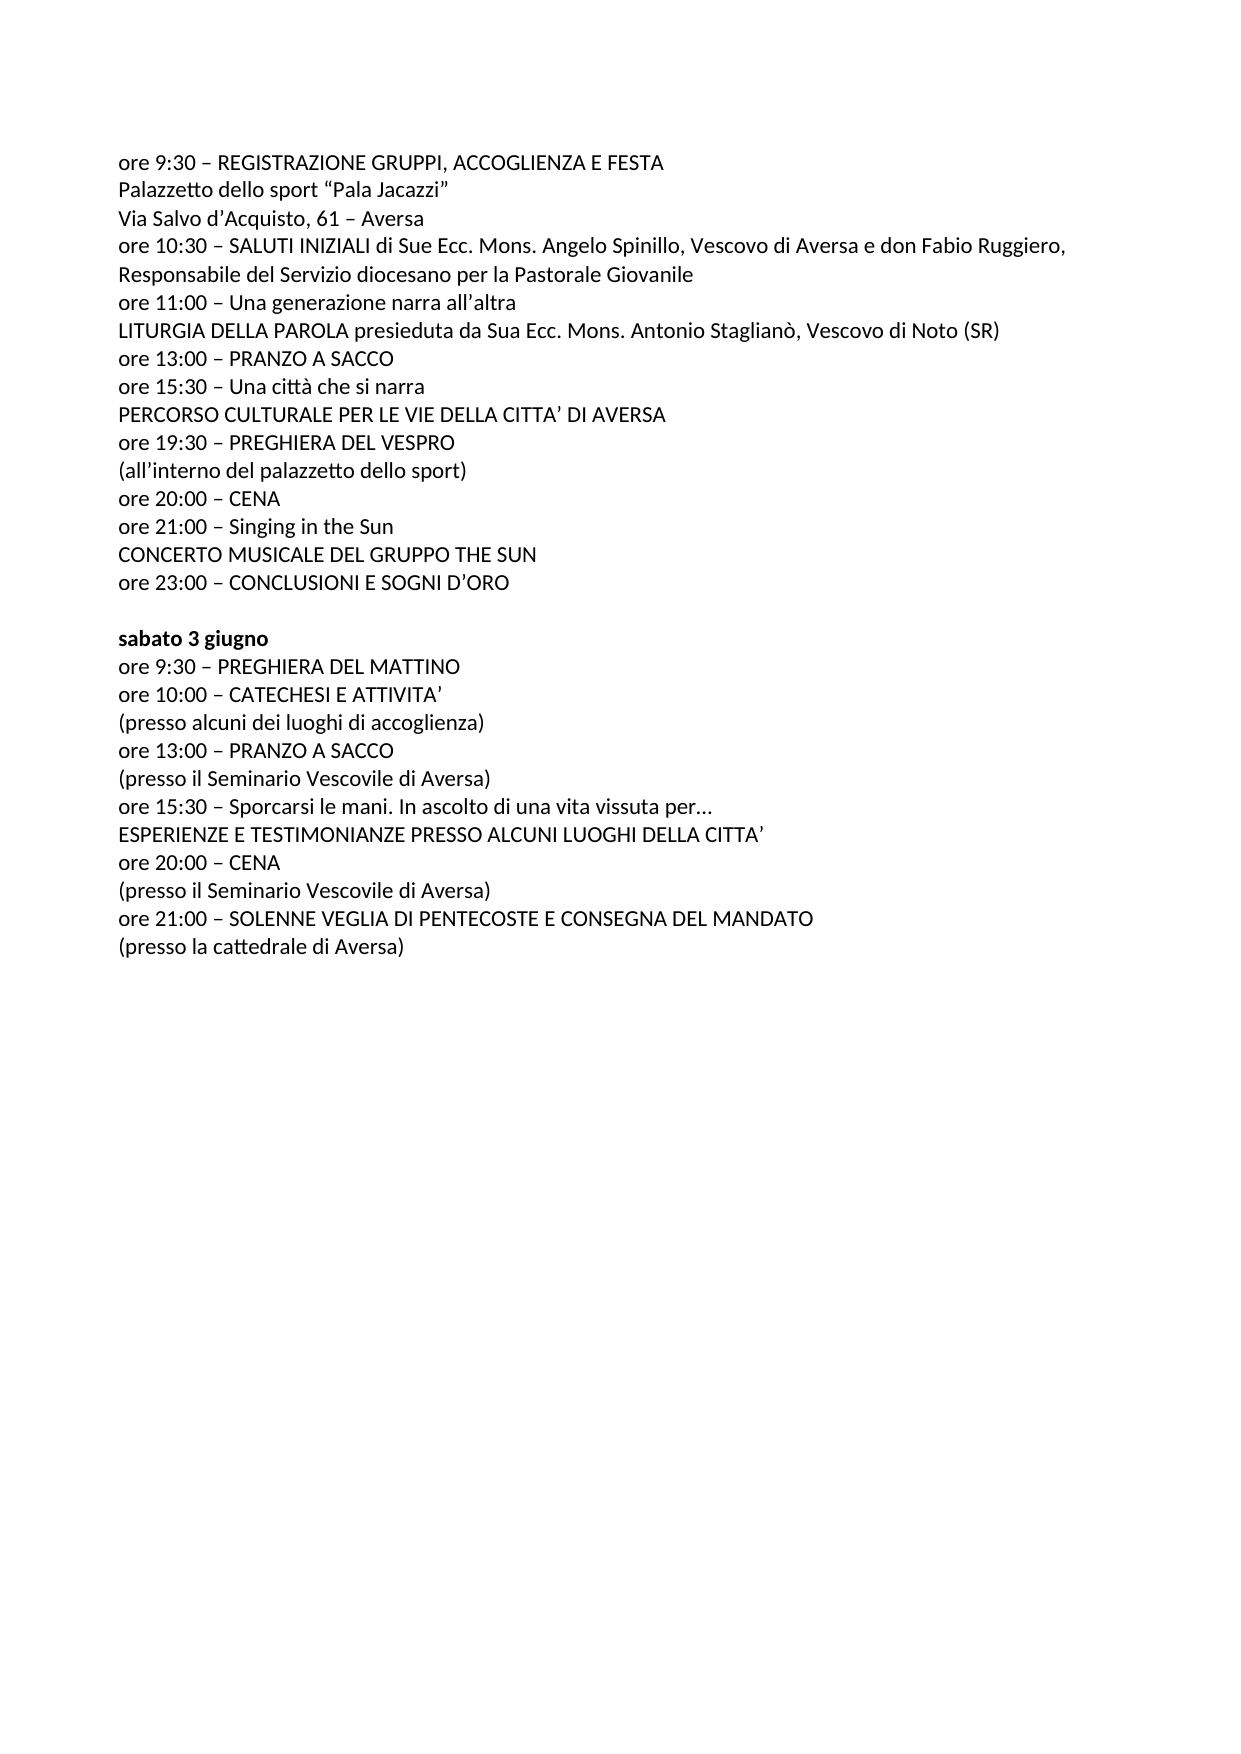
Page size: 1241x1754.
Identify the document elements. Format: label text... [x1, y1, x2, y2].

text ore 21:00 – SOLENNE VEGLIA DI PENTECOSTE E CONSEGNA DEL MANDATO (presso la cattedrale di Aversa) [118, 904, 1122, 960]
text ore 11:00 – Una generazione narra all’altra LITURGIA DELLA PAROLA presieduta da Sua Ecc. Mons. Antonio Staglianò, Vescovo di Noto (SR) [118, 288, 1122, 344]
text sabato 3 giugno ore 9:30 – PREGHIERA DEL MATTINO [118, 624, 1122, 680]
text ore 10:00 – CATECHESI E ATTIVITA’ (presso alcuni dei luoghi di accoglienza) [118, 680, 1122, 736]
text ore 15:30 – Una città che si narra PERCORSO CULTURALE PER LE VIE DELLA CITTA’ DI AVERSA [118, 372, 1122, 428]
text ore 23:00 – CONCLUSIONI E SOGNI D’ORO [118, 568, 1122, 596]
text ore 13:00 – PRANZO A SACCO [118, 344, 1122, 372]
text ore 20:00 – CENA (presso il Seminario Vescovile di Aversa) [118, 848, 1122, 904]
text ore 13:00 – PRANZO A SACCO (presso il Seminario Vescovile di Aversa) [118, 736, 1122, 792]
text ore 15:30 – Sporcarsi le mani. In ascolto di una vita vissuta per… ESPERIENZE E TESTIMONIANZE PRESSO ALCUNI LUOGHI DELLA CITTA’ [118, 792, 1122, 848]
text ore 19:30 – PREGHIERA DEL VESPRO (all’interno del palazzetto dello sport) [118, 428, 1122, 484]
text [118, 148, 1122, 232]
text ore 21:00 – Singing in the Sun CONCERTO MUSICALE DEL GRUPPO THE SUN [118, 512, 1122, 568]
text ore 20:00 – CENA [118, 484, 1122, 512]
text ore 10:30 – SALUTI INIZIALI di Sue Ecc. Mons. Angelo Spinillo, Vescovo di Aversa e don Fabio Ruggiero, Responsabile del Servizio diocesano per la Pastorale Giovanile [118, 232, 1122, 288]
